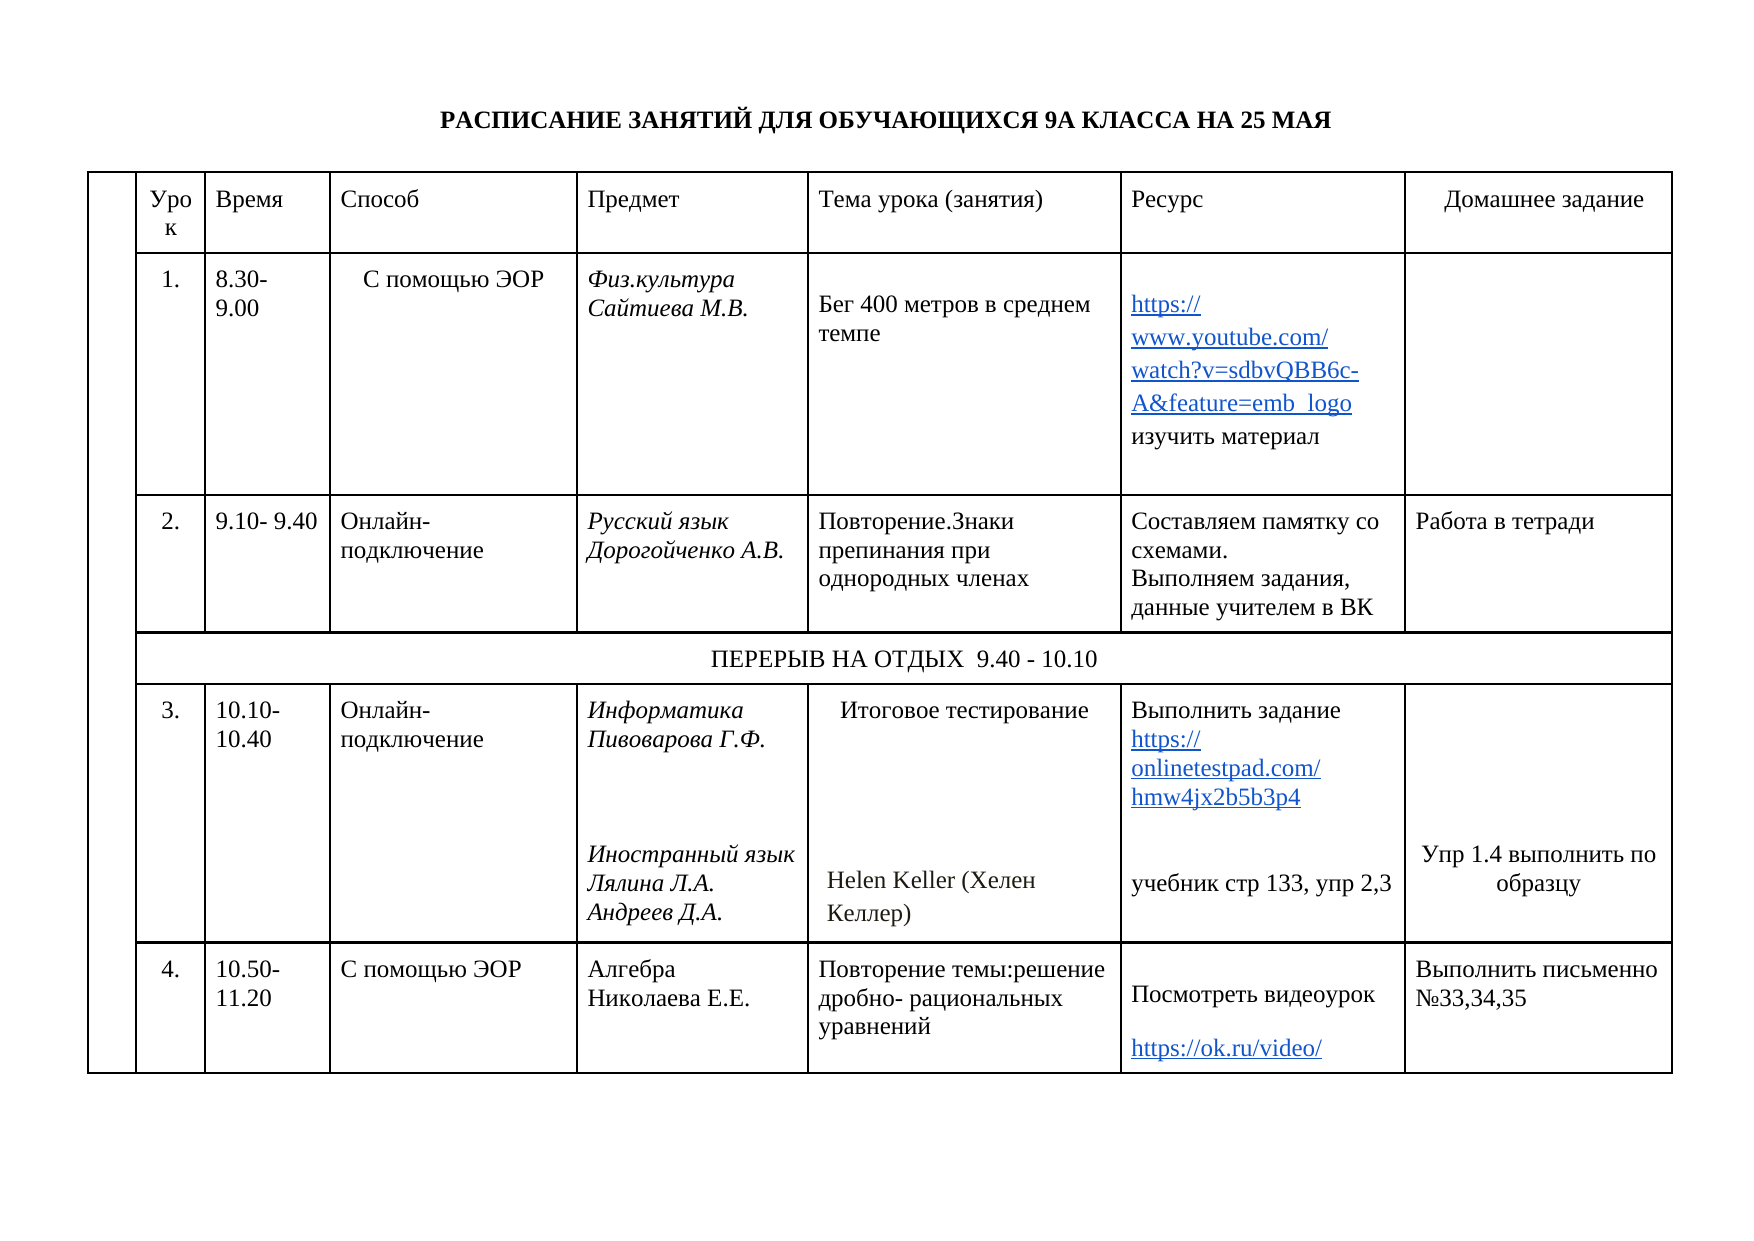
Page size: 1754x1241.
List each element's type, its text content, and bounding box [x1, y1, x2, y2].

table_header [89, 173, 135, 1072]
table_cell 9.10- 9.40 [206, 496, 329, 631]
table_cell 2. [137, 496, 204, 631]
table_header Урок [137, 173, 204, 252]
table_cell [1406, 254, 1671, 493]
table_cell 10.10- 10.40 [206, 685, 329, 941]
table_cell 8.30- 9.00 [206, 254, 329, 493]
table_cell Онлайн-подключение [331, 685, 576, 941]
table_cell Выполнить задание https://onlinetestpad.com/hmw4jx2b5b3p4 учебник стр 133, упр 2,3 [1122, 685, 1404, 941]
table_header Ресурс [1122, 173, 1404, 252]
table_header Способ [331, 173, 576, 252]
table_header Предмет [578, 173, 807, 252]
table_cell Информатика Пивоварова Г.Ф. Иностранный язык Лялина Л.А. Андреев Д.А. [578, 685, 807, 941]
table_cell Бег 400 метров в среднем темпе [809, 254, 1120, 493]
table_cell Работа в тетради [1406, 496, 1671, 631]
table_cell ПЕРЕРЫВ НА ОТДЫХ 9.40 - 10.10 [137, 634, 1671, 683]
table_cell Физ.культура Сайтиева М.В. [578, 254, 807, 493]
table_header Время [206, 173, 329, 252]
text РАСПИСАНИЕ ЗАНЯТИЙ ДЛЯ ОБУЧАЮЩИХСЯ 9А КЛАССА НА 25 МАЯ [88, 105, 1683, 134]
table_cell Итоговое тестирование Helen Keller (Хелен Келлер) [809, 685, 1120, 941]
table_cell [1406, 944, 1671, 1072]
table_cell 1. [137, 254, 204, 493]
table_header Тема урока (занятия) [809, 173, 1120, 252]
table_cell Упр 1.4 выполнить по образцу [1406, 685, 1671, 941]
table_cell 3. [137, 685, 204, 941]
table_header Домашнее задание [1406, 173, 1671, 252]
table_cell Составляем памятку со схемами. Выполняем задания, данные учителем в ВК [1122, 496, 1404, 631]
table_cell Русский язык Дорогойченко А.В. [578, 496, 807, 631]
table_cell 10.50- 11.20 [206, 944, 329, 1072]
table_cell C помощью ЭОР [331, 944, 576, 1072]
table_cell С помощью ЭОР [331, 254, 576, 493]
table_cell Повторение.Знаки препинания при однородных членах [809, 496, 1120, 631]
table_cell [1122, 944, 1404, 1072]
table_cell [578, 944, 807, 1072]
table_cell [809, 944, 1120, 1072]
table_cell https://www.youtube.com/watch?v=sdbvQBB6c-A&feature=emb_logo изучить материал [1122, 254, 1404, 493]
table_cell Онлайн-подключение [331, 496, 576, 631]
table_cell 4. [137, 944, 204, 1072]
